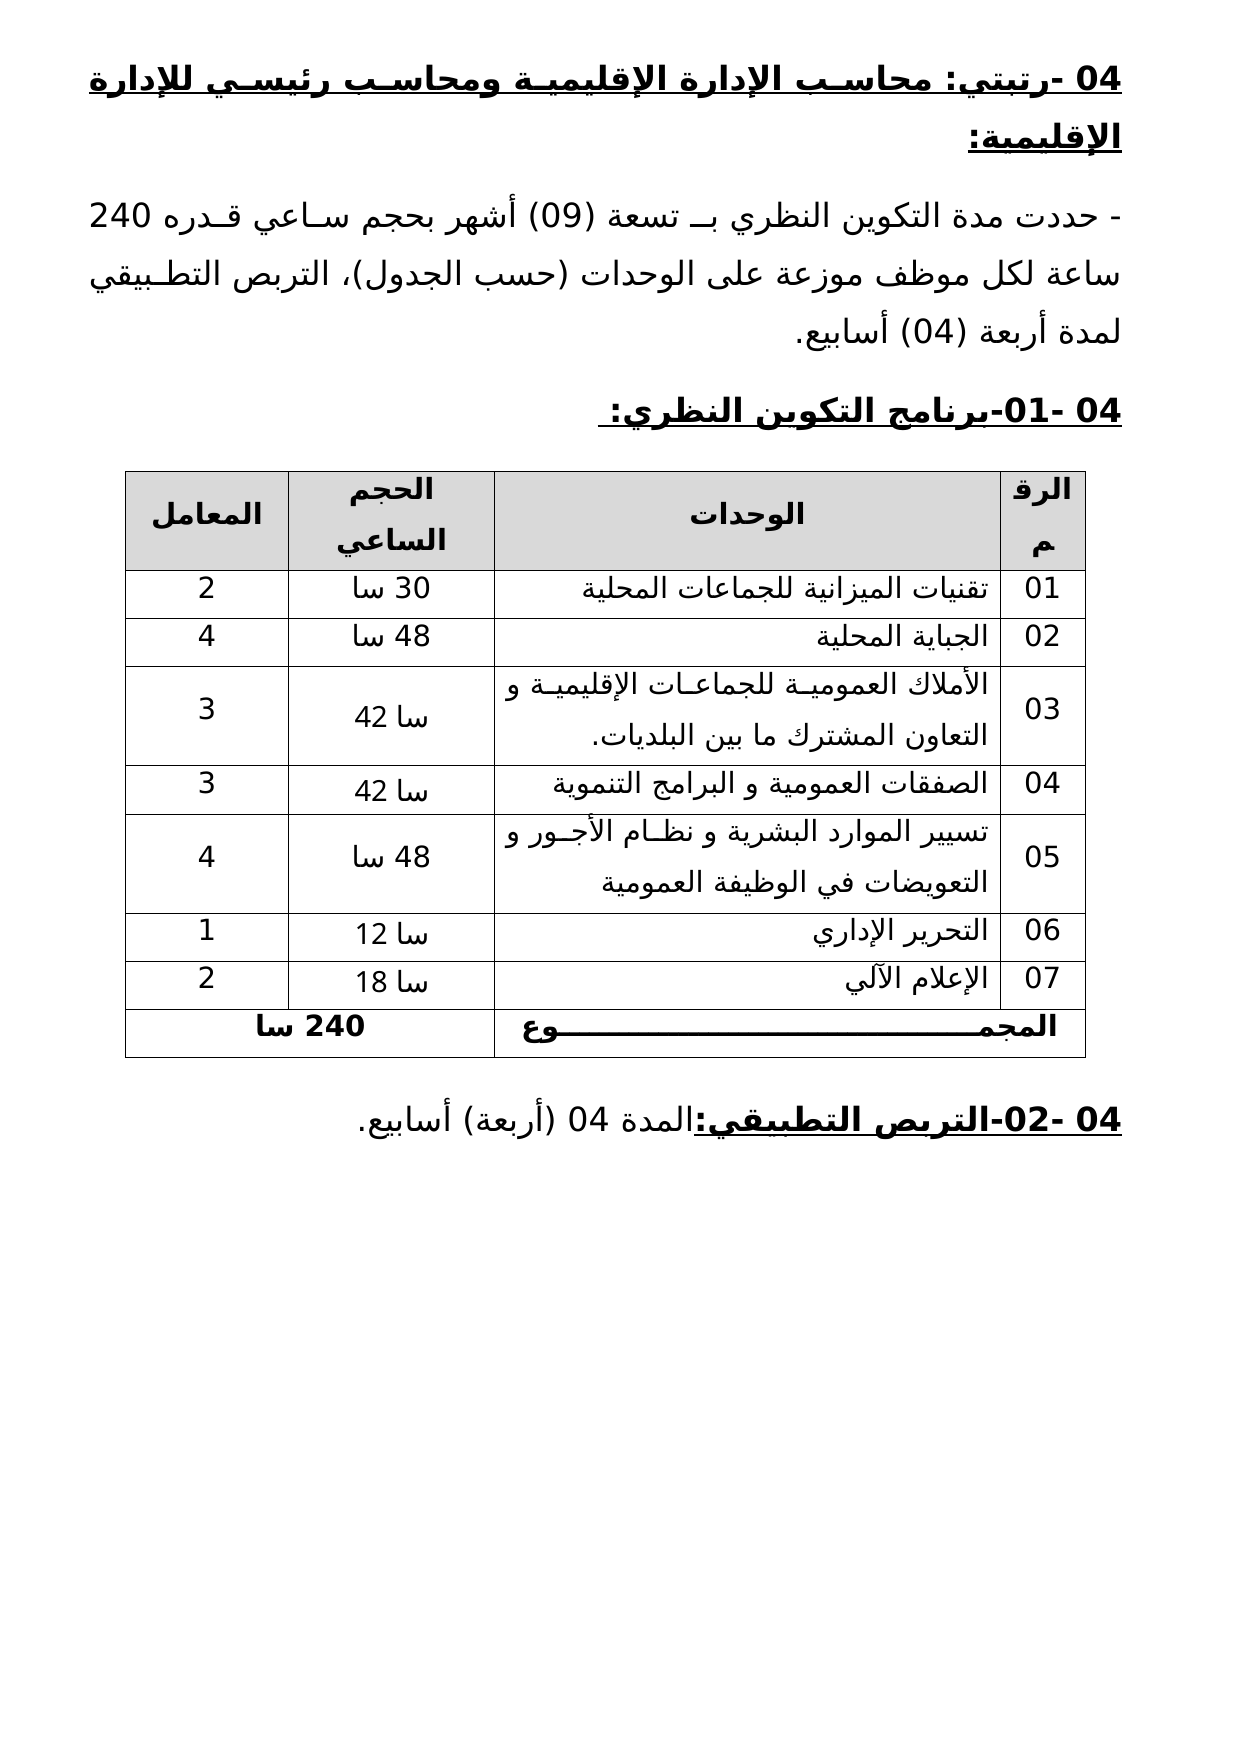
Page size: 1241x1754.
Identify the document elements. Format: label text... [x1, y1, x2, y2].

text 04 -رتبتي: محاسب الإدارة الإقليمية ومحاسب رئيسي للإدارة الإقليمية: [89, 59, 1122, 92]
table_header الرقم [1001, 472, 1085, 570]
table_cell 42 سا [289, 667, 494, 765]
table_cell 2 [126, 962, 288, 1009]
table_cell 3 [126, 766, 288, 813]
table_cell 02 [1001, 619, 1085, 666]
text 04 -01-برنامج التكوين النظري: [89, 392, 1122, 431]
table_cell 06 [1001, 914, 1085, 961]
table_cell 18 سا [289, 962, 494, 1009]
table_cell 01 [1001, 571, 1085, 618]
table_cell الأملاك العمومية للجماعات الإقليمية و التعاون المشترك ما بين البلديات. [495, 667, 1000, 765]
table_cell 42 سا [289, 766, 494, 813]
table_cell 2 [126, 571, 288, 618]
table_cell 4 [126, 619, 288, 666]
table_header الوحدات [495, 472, 1000, 570]
table_cell الصفقات العمومية و البرامج التنموية [495, 766, 1000, 813]
table_cell 12 سا [289, 914, 494, 961]
table_cell التحرير الإداري [495, 914, 1000, 961]
text 04 -رتبتي: محاسب الإدارة الإقليمية ومحاسب رئيسي للإدارة الإقليمية: [89, 94, 1122, 156]
text - حددت مدة التكوين النظري بــ تسعة (09) أشهر بحجم ساعي قدره 240 ساعة لكل موظف موزعة على الوحدات (حسب الجدول)، التربص التطبيقي لمدة أربعة (04) أسابيع. [89, 196, 1122, 352]
table_cell الجباية المحلية [495, 619, 1000, 666]
table_cell تسيير الموارد البشرية و نظام الأجور و التعويضات في الوظيفة العمومية [495, 815, 1000, 912]
table_cell 03 [1001, 667, 1085, 765]
table_cell 3 [126, 667, 288, 765]
table_cell 04 [1001, 766, 1085, 813]
table_cell 240 سا [126, 1010, 494, 1057]
table_cell 1 [126, 914, 288, 961]
table_cell تقنيات الميزانية للجماعات المحلية [495, 571, 1000, 618]
table_header المعامل [126, 472, 288, 570]
text 04 -02-التربص التطبيقي:المدة 04 (أربعة) أسابيع. [89, 1101, 1122, 1139]
table_cell 4 [126, 815, 288, 912]
table_cell 05 [1001, 815, 1085, 912]
table_header الحجم الساعي [289, 472, 494, 570]
table_cell المجمــــــــــــــــــــــــــــــــــــــــــوع [495, 1010, 1085, 1057]
table_cell الإعلام الآلي [495, 962, 1000, 1009]
table_cell 48 سا [289, 619, 494, 666]
table_cell 48 سا [289, 815, 494, 912]
table_cell 30 سا [289, 571, 494, 618]
table_cell 07 [1001, 962, 1085, 1009]
